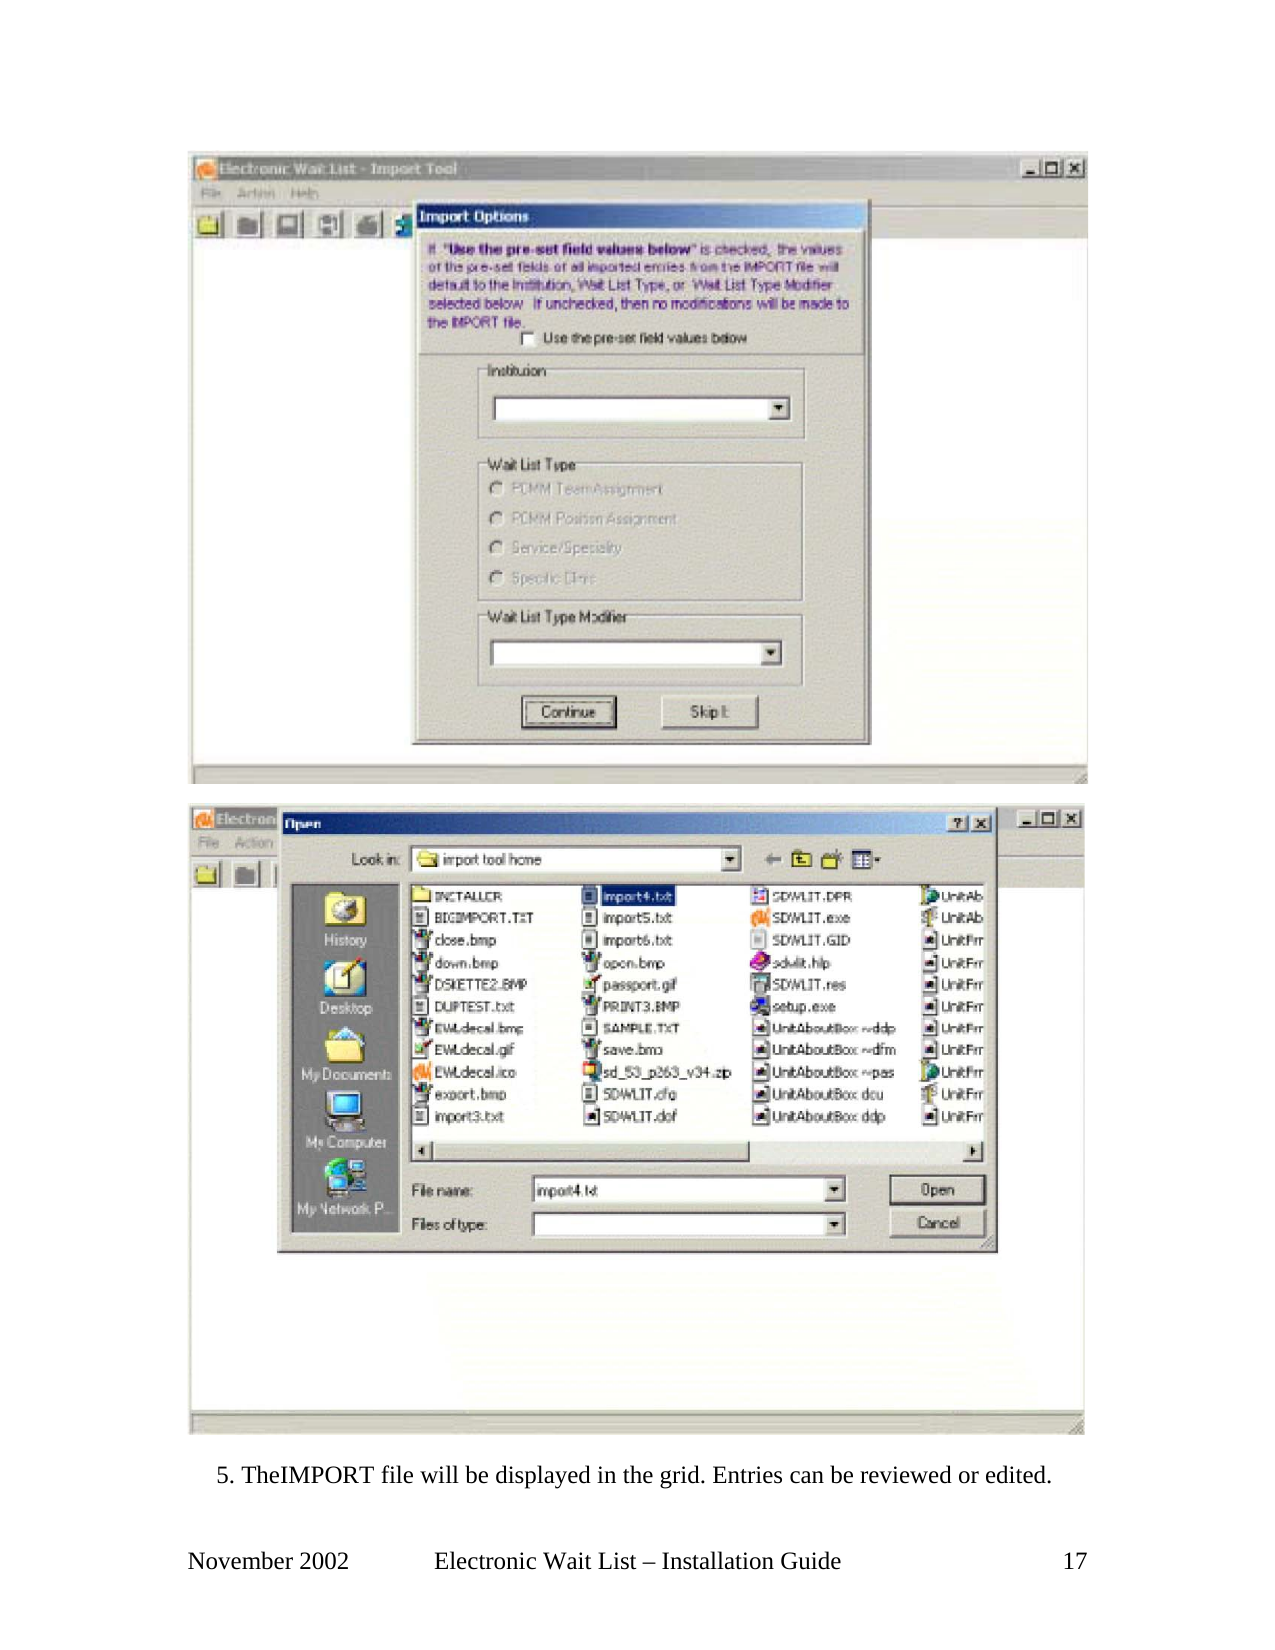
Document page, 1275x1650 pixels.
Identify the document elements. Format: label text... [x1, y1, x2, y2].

picture [187, 150, 1089, 784]
picture [187, 803, 1085, 1435]
text 5. TheIMPORT file will be displayed in the grid. Entries can be reviewed or edited. [216, 1460, 1194, 1489]
